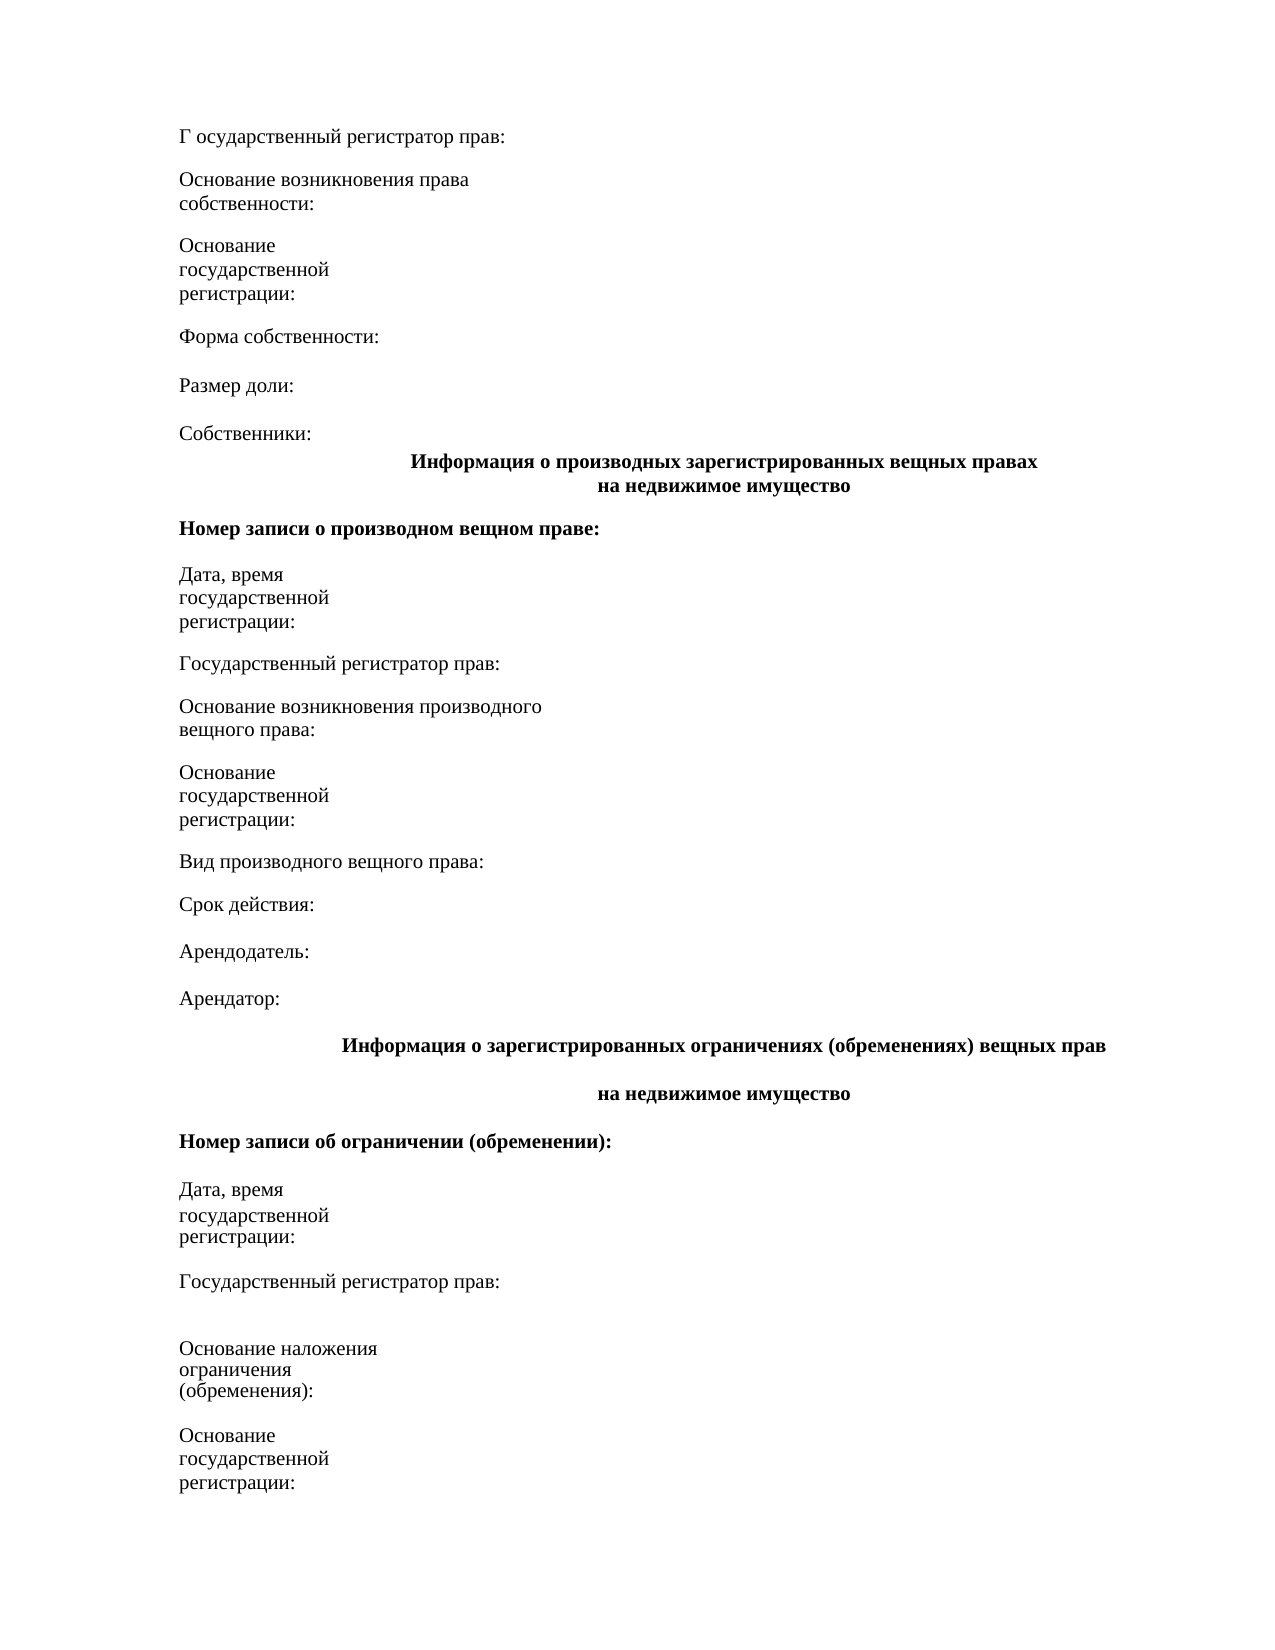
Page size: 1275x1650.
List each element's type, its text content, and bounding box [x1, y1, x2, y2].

text Номер записи о производном вещном праве: [179, 519, 1184, 540]
text регистрации: [179, 1227, 1184, 1247]
text Срок действия: [179, 874, 1184, 921]
text Основание наложения [179, 1339, 1184, 1359]
text (обременения): [179, 1380, 1184, 1401]
text Арендатор: [179, 968, 1184, 1015]
text Государственный регистратор прав: [179, 651, 605, 675]
text государственной [179, 1447, 1184, 1471]
text Дата, время [179, 1158, 1184, 1206]
text Основание [179, 234, 1184, 258]
text Вид производного вещного права: [179, 849, 605, 873]
text государственной [179, 258, 1184, 282]
text ограничения [179, 1359, 1184, 1380]
text Основание возникновения права собственности: [179, 167, 605, 215]
text регистрации: [179, 609, 1184, 633]
text Основание возникновения производного вещного права: [179, 694, 605, 742]
text Собственники: [179, 402, 1184, 450]
text регистрации: [179, 807, 1184, 831]
text Размер доли: [179, 354, 1184, 402]
text Номер записи об ограничении (обременении): [179, 1110, 1184, 1158]
text регистрации: [179, 1471, 1184, 1494]
text Форма собственности: [179, 306, 1184, 354]
text Государственный регистратор прав: [179, 1269, 605, 1293]
text государственной [179, 586, 1184, 609]
text государственной [179, 1206, 1184, 1227]
text Г осударственный регистратор прав: [179, 124, 605, 148]
text государственной [179, 784, 1184, 807]
text Информация о производных зарегистрированных вещных правах на недвижимое имущество [264, 450, 1184, 498]
text регистрации: [179, 282, 1184, 306]
text на недвижимое имущество [264, 1062, 1184, 1110]
text Основание [179, 760, 1184, 784]
text Арендодатель: [179, 921, 1184, 968]
text Дата, время [179, 562, 1184, 586]
text Информация о зарегистрированных ограничениях (обременениях) вещных прав [264, 1015, 1184, 1062]
text Основание [179, 1423, 1184, 1447]
